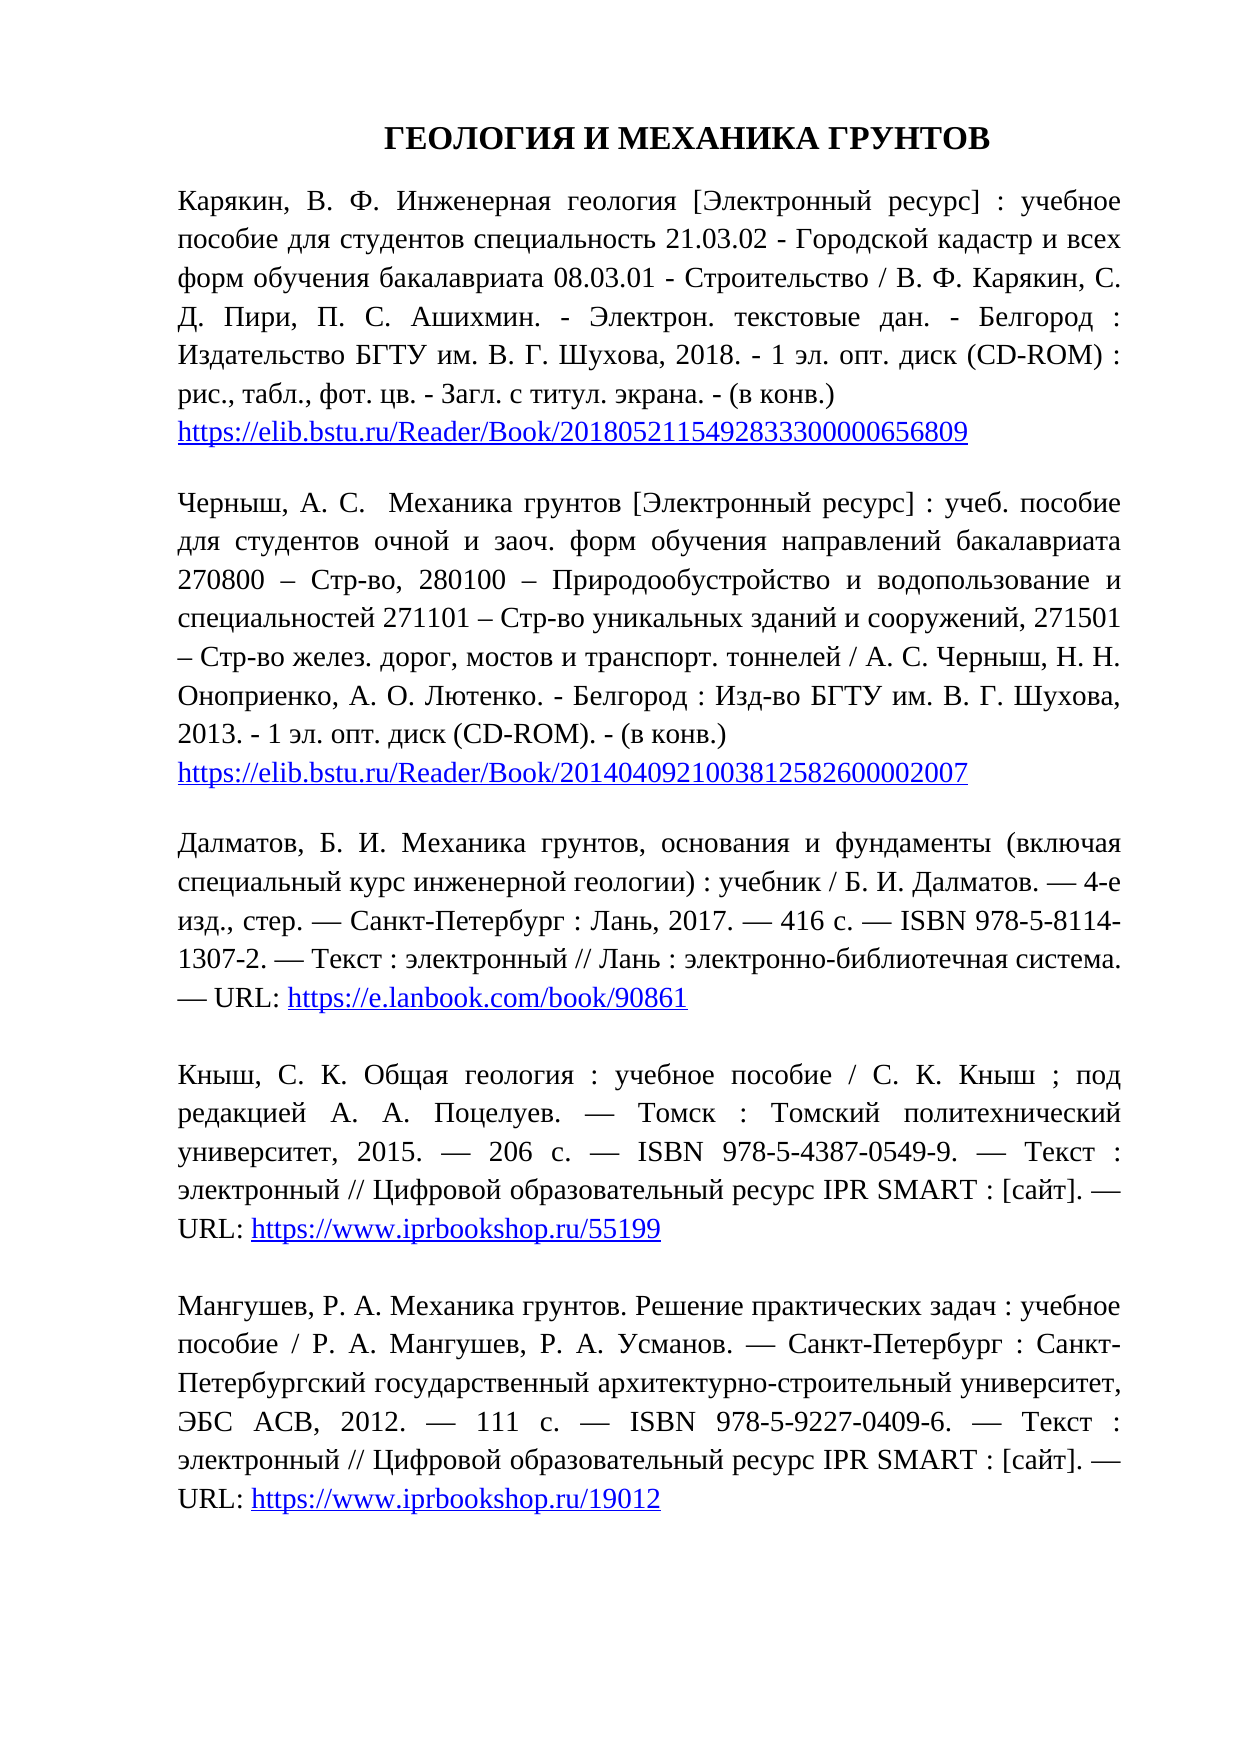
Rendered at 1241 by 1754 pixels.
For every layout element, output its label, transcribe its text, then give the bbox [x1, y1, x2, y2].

list Мангушев, Р. А. Механика грунтов. Решение практических задач : учебное пособие / Р. А. Мангушев, Р. А. Усманов. — Санкт-Петербург : Санкт-Петербургский государственный архитектурно-строительный университет, ЭБС АСВ, 2012. — 111 c. — ISBN 978-5-9227-0409-6. — Текст : электронный // Цифровой образовательный ресурс IPR SMART : [сайт]. — URL: https://www.iprbookshop.ru/19012 [177, 1288, 1122, 1514]
text https://elib.bstu.ru/Reader/Book/2018052115492833300000656809 [177, 414, 1122, 448]
list Черныш, А. С. Механика грунтов [Электронный ресурс] : учеб. пособие для студентов очной и заоч. форм обучения направлений бакалавриата 270800 – Стр-во, 280100 – Природообустройство и водопользование и специальностей 271101 – Стр-во уникальных зданий и сооружений, 271501 – Стр-во желез. дорог, мостов и транспорт. тоннелей / А. С. Черныш, Н. Н. Оноприенко, А. О. Лютенко. - Белгород : Изд-во БГТУ им. В. Г. Шухова, 2013. - 1 эл. опт. диск (CD-ROM). - (в конв.) [177, 485, 1122, 750]
list Далматов, Б. И. Механика грунтов, основания и фундаменты (включая специальный курс инженерной геологии) : учебник / Б. И. Далматов. — 4-е изд., стер. — Санкт-Петербург : Лань, 2017. — 416 с. — ISBN 978-5-8114-1307-2. — Текст : электронный // Лань : электронно-библиотечная система. — URL: https://e.lanbook.com/book/90861 [177, 826, 1122, 1013]
list Кныш, С. К. Общая геология : учебное пособие / С. К. Кныш ; под редакцией А. А. Поцелуев. — Томск : Томский политехнический университет, 2015. — 206 c. — ISBN 978-5-4387-0549-9. — Текст : электронный // Цифровой образовательный ресурс IPR SMART : [сайт]. — URL: https://www.iprbookshop.ru/55199 [177, 1057, 1122, 1244]
list ГЕОЛОГИЯ И МЕХАНИКА ГРУНТОВ [252, 118, 1122, 156]
text Карякин, В. Ф. Инженерная геология [Электронный ресурс] : учебное пособие для студентов специальность 21.03.02 - Городской кадастр и всех форм обучения бакалавриата 08.03.01 - Строительство / В. Ф. Карякин, С. Д. Пири, П. С. Ашихмин. - Электрон. текстовые дан. - Белгород : Издательство БГТУ им. В. Г. Шухова, 2018. - 1 эл. опт. диск (CD-ROM) : рис., табл., фот. цв. - Загл. с титул. экрана. - (в конв.) [177, 183, 1122, 409]
list https://elib.bstu.ru/Reader/Book/2014040921003812582600002007 [177, 755, 1122, 788]
